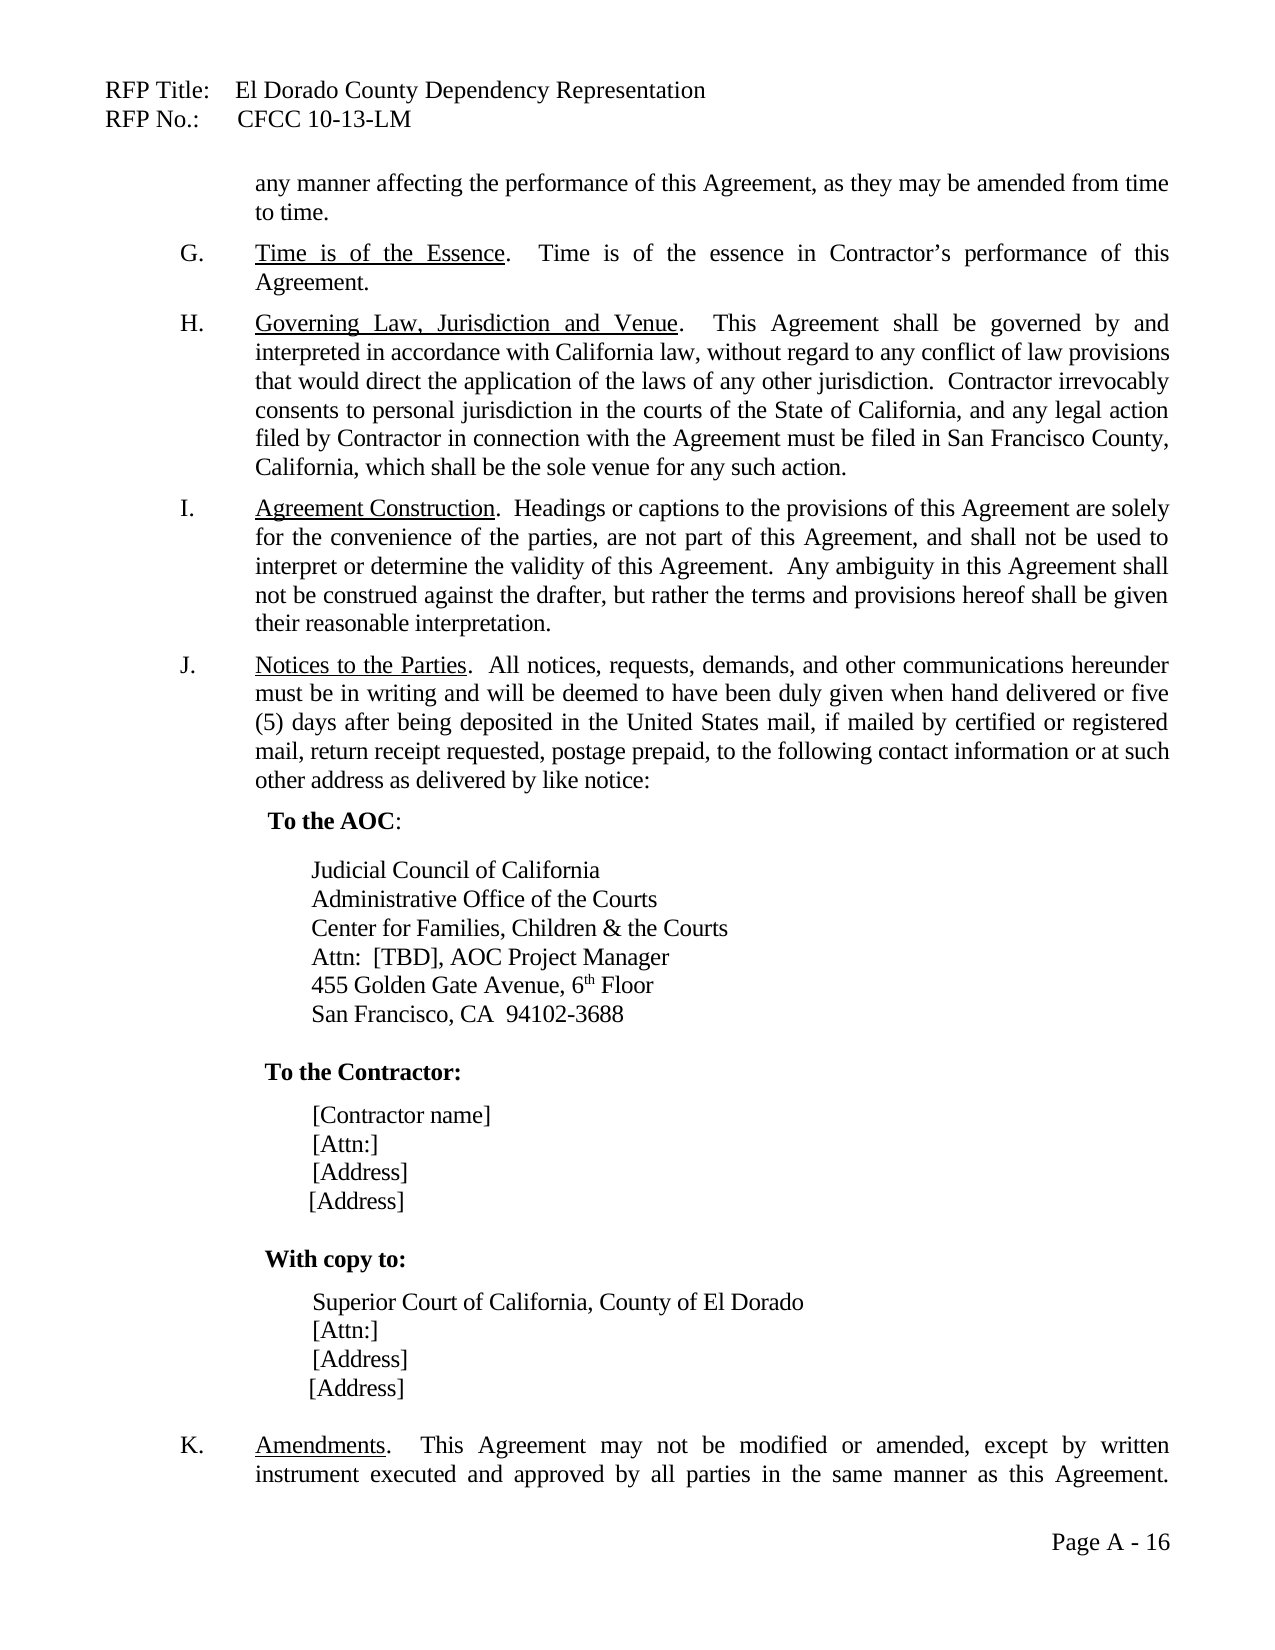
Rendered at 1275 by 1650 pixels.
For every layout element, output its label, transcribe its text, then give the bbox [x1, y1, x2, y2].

list Administrative Office of the Courts [311, 884, 1170, 913]
list To the Contractor: [264, 1057, 1170, 1086]
list [Contractor name] [312, 1100, 1170, 1129]
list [180, 1431, 1170, 1488]
list Superior Court of California, County of El Dorado [312, 1287, 1170, 1316]
list [Attn:] [312, 1129, 1170, 1157]
list [Attn:] [312, 1316, 1170, 1344]
list [Address] [312, 1344, 1170, 1373]
list To the AOC: [180, 806, 1170, 835]
list Attn: [TBD], AOC Project Manager [311, 942, 1170, 971]
list [Address] [312, 1157, 1170, 1186]
list Center for Families, Children & the Courts [311, 913, 1170, 942]
list Governing Law, Jurisdiction and Venue. This Agreement shall be governed by and interpreted in accordance with California law, without regard to any conflict of law provisions that would direct the application of the laws of any other jurisdiction. Contractor irrevocably consents to personal jurisdiction in the courts of the State of California, and any legal action filed by Contractor in connection with the Agreement must be filed in San Francisco County, California, which shall be the sole venue for any such action. [180, 308, 1170, 481]
list Notices to the Parties. All notices, requests, demands, and other communications hereunder must be in writing and will be deemed to have been duly given when hand delivered or five (5) days after being deposited in the United States mail, if mailed by certified or registered mail, return receipt requested, postage prepaid, to the following contact information or at such other address as delivered by like notice: [180, 650, 1170, 793]
list With copy to: [264, 1244, 1170, 1272]
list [180, 168, 1170, 226]
list Time is of the Essence. Time is of the essence in Contractor’s performance of this Agreement. [180, 238, 1170, 296]
list 455 Golden Gate Avenue, 6th Floor [311, 971, 1170, 999]
list San Francisco, CA 94102-3688 [311, 999, 1170, 1028]
list Judicial Council of California [311, 856, 1170, 884]
list [Address] [180, 1373, 1170, 1402]
list Agreement Construction. Headings or captions to the provisions of this Agreement are solely for the convenience of the parties, are not part of this Agreement, and shall not be used to interpret or determine the validity of this Agreement. Any ambiguity in this Agreement shall not be construed against the drafter, but rather the terms and provisions hereof shall be given their reasonable interpretation. [180, 493, 1170, 637]
list [Address] [180, 1186, 1170, 1215]
